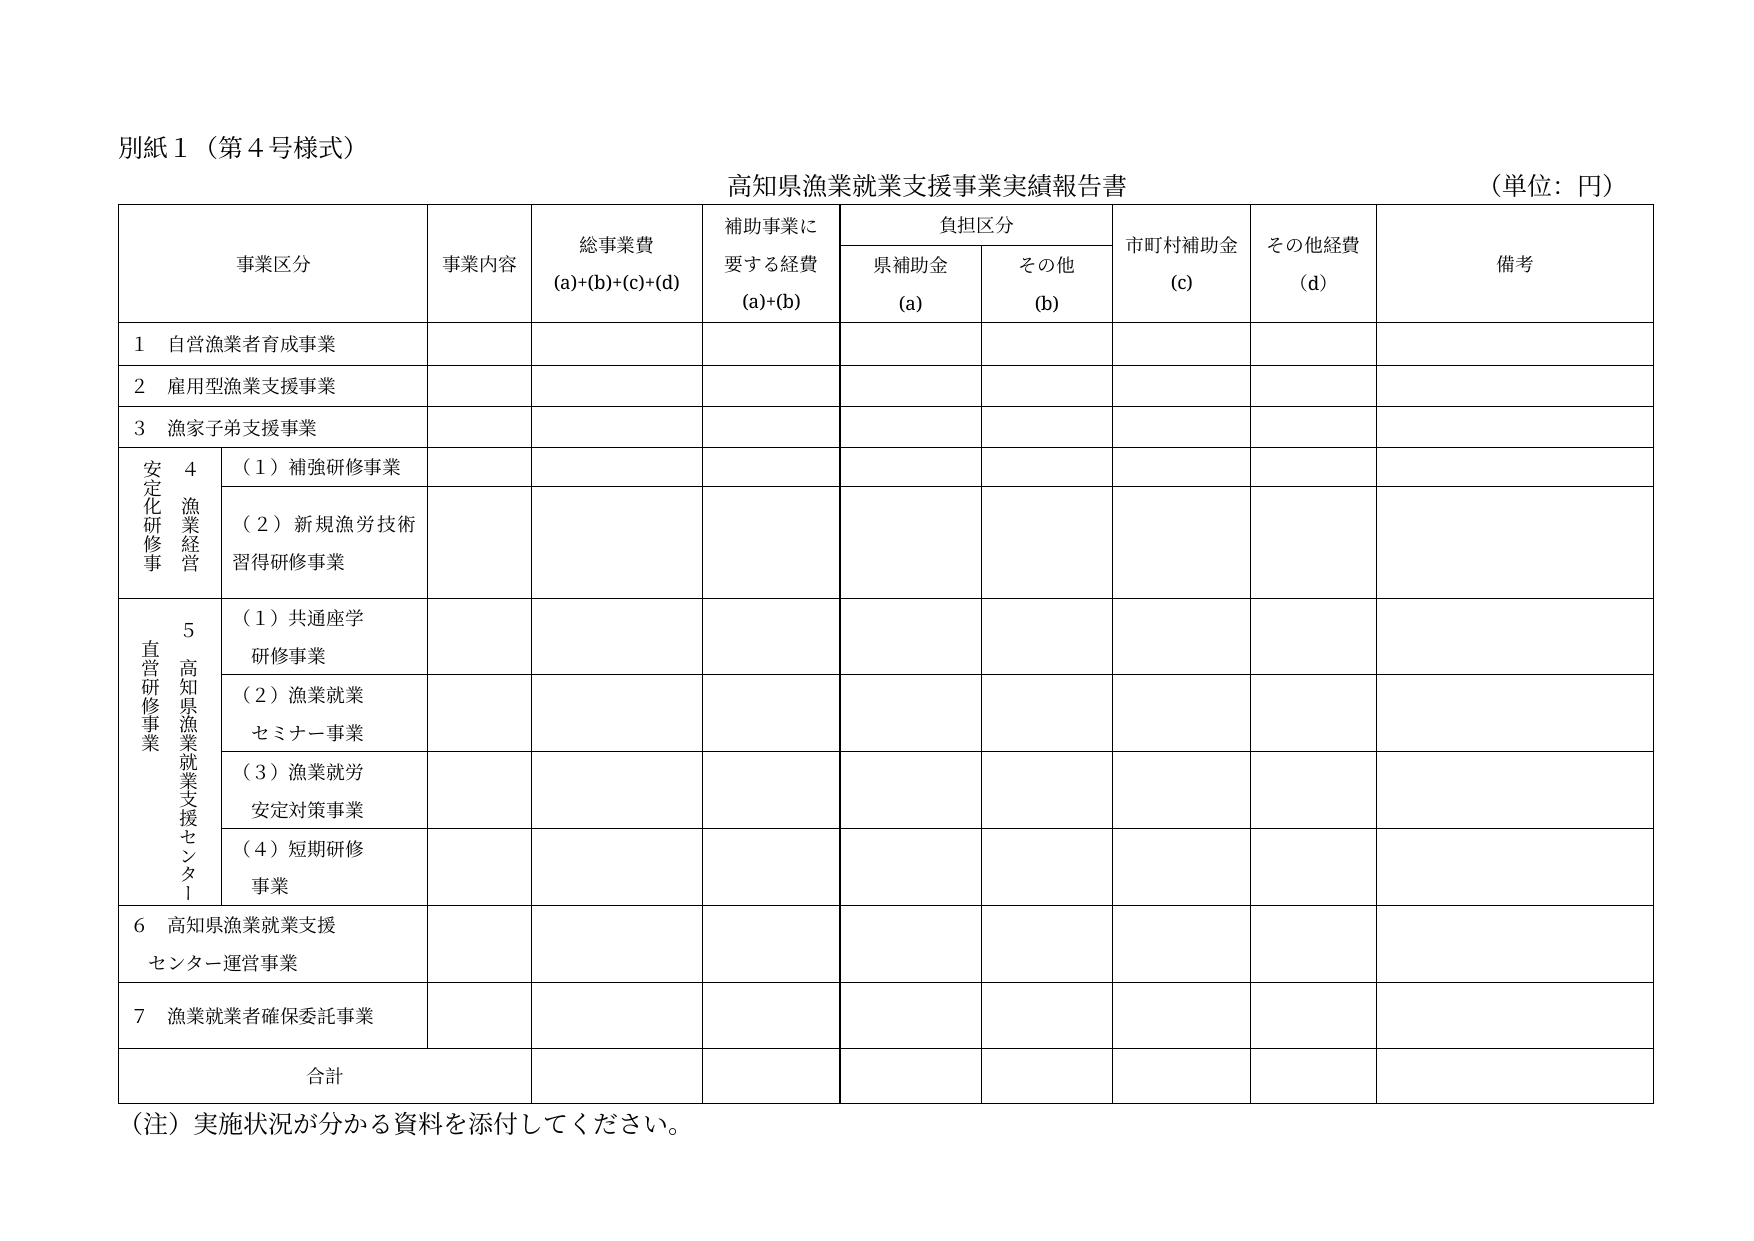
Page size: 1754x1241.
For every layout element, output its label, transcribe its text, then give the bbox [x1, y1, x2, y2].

table_cell [841, 1049, 981, 1103]
table_cell （３）漁業就労 安定対策事業 [222, 752, 427, 828]
table_header 総事業費 (a)+(b)+(c)+(d) [532, 205, 702, 322]
table_cell （４）短期研修 事業 [222, 829, 427, 905]
table_header その他経費 （d） [1251, 205, 1376, 322]
table_cell [428, 599, 531, 674]
table_cell [428, 906, 531, 982]
table_cell [532, 675, 702, 751]
table_cell [982, 829, 1112, 905]
table_cell [1377, 983, 1653, 1048]
table_cell [1377, 675, 1653, 751]
table_cell [532, 1049, 702, 1103]
table_cell [841, 448, 981, 486]
table_cell [532, 983, 702, 1048]
table_cell [841, 752, 981, 828]
table_cell [703, 599, 839, 674]
table_cell [703, 675, 839, 751]
table_cell [1251, 1049, 1376, 1103]
table_cell [428, 829, 531, 905]
table_cell [841, 366, 981, 406]
table_cell [982, 323, 1112, 365]
table_cell [1251, 906, 1376, 982]
table_cell [532, 752, 702, 828]
table_cell [841, 323, 981, 365]
table_cell [982, 448, 1112, 486]
table_cell [982, 675, 1112, 751]
table_cell 県補助金 (a) [841, 246, 981, 322]
table_cell [703, 1049, 839, 1103]
table_cell [982, 407, 1112, 447]
table_cell [1377, 752, 1653, 828]
table_header 事業区分 [119, 205, 427, 322]
table_cell （１）共通座学 研修事業 [222, 599, 427, 674]
table_cell [1251, 752, 1376, 828]
table_cell [1377, 323, 1653, 365]
table_cell [1377, 366, 1653, 406]
table_cell [428, 366, 531, 406]
table_cell [428, 407, 531, 447]
table_cell [1377, 487, 1653, 597]
table_cell [982, 366, 1112, 406]
table_cell [428, 448, 531, 486]
table_cell [428, 983, 531, 1048]
table_cell [703, 448, 839, 486]
table_cell [532, 829, 702, 905]
table_cell （２）漁業就業 セミナー事業 [222, 675, 427, 751]
table_cell [1251, 599, 1376, 674]
table_cell ６ 高知県漁業就業支援 センター運営事業 [119, 906, 427, 982]
table_cell [1251, 448, 1376, 486]
table_cell ５ 高知県漁業就業支援センター直営研修事業 [119, 599, 221, 905]
table_cell [1251, 407, 1376, 447]
table_cell [428, 675, 531, 751]
table_cell [1251, 829, 1376, 905]
text （注）実施状況が分かる資料を添付してください。 [118, 1104, 1636, 1142]
table_cell （２）新規漁労技術習得研修事業 [222, 487, 427, 597]
table_cell [982, 487, 1112, 597]
table_header 補助事業に 要する経費 (a)+(b) [703, 205, 839, 322]
table_cell [703, 487, 839, 597]
table_cell [1377, 407, 1653, 447]
text 高知県漁業就業支援事業実績報告書 （単位：円） [118, 166, 1636, 203]
text 別紙１（第４号様式） [118, 128, 1636, 166]
table_cell [982, 1049, 1112, 1103]
table_cell [982, 752, 1112, 828]
table_header 負担区分 [841, 205, 1112, 245]
table_cell [1113, 487, 1250, 597]
table_cell [703, 323, 839, 365]
table_cell 合計 [119, 1049, 531, 1103]
table_cell [1377, 829, 1653, 905]
table_cell [532, 599, 702, 674]
table_cell [982, 599, 1112, 674]
table_cell ７ 漁業就業者確保委託事業 [119, 983, 427, 1048]
table_cell [1251, 487, 1376, 597]
table_cell [841, 487, 981, 597]
table_cell [532, 448, 702, 486]
table_cell [1113, 407, 1250, 447]
table_cell [982, 906, 1112, 982]
table_cell ４ 漁業経営安定化研修事業 [119, 448, 221, 597]
table_cell （１）補強研修事業 [222, 448, 427, 486]
table_cell [1377, 599, 1653, 674]
table_cell [703, 366, 839, 406]
table_cell [1113, 906, 1250, 982]
table_cell [1113, 323, 1250, 365]
table_cell [703, 829, 839, 905]
table_cell [1113, 675, 1250, 751]
table_cell [703, 983, 839, 1048]
table_cell [1113, 829, 1250, 905]
table_cell [532, 407, 702, 447]
table_cell [532, 487, 702, 597]
table_cell [1113, 599, 1250, 674]
table_cell [1251, 323, 1376, 365]
table_cell [1113, 366, 1250, 406]
table_cell その他 (b) [982, 246, 1112, 322]
table_cell [1251, 366, 1376, 406]
table_cell [1113, 752, 1250, 828]
table_cell １ 自営漁業者育成事業 [119, 323, 427, 365]
table_cell [532, 906, 702, 982]
table_cell [1251, 983, 1376, 1048]
table_cell [1113, 1049, 1250, 1103]
table_cell [1377, 906, 1653, 982]
table_cell [841, 983, 981, 1048]
table_cell [841, 829, 981, 905]
table_cell ２ 雇用型漁業支援事業 [119, 366, 427, 406]
table_cell [703, 906, 839, 982]
table_cell [1113, 448, 1250, 486]
table_cell [428, 487, 531, 597]
table_cell [428, 752, 531, 828]
table_cell [1113, 983, 1250, 1048]
table_cell [841, 407, 981, 447]
table_cell [1377, 1049, 1653, 1103]
table_cell [841, 599, 981, 674]
table_cell [1251, 675, 1376, 751]
table_cell [982, 983, 1112, 1048]
table_cell [703, 752, 839, 828]
table_cell [428, 323, 531, 365]
table_cell [841, 906, 981, 982]
table_header 市町村補助金 (c) [1113, 205, 1250, 322]
table_cell [532, 323, 702, 365]
table_header 備考 [1377, 205, 1653, 322]
table_header 事業内容 [428, 205, 531, 322]
table_cell [1377, 448, 1653, 486]
table_cell [841, 675, 981, 751]
table_cell [532, 366, 702, 406]
table_cell ３ 漁家子弟支援事業 [119, 407, 427, 447]
table_cell [703, 407, 839, 447]
